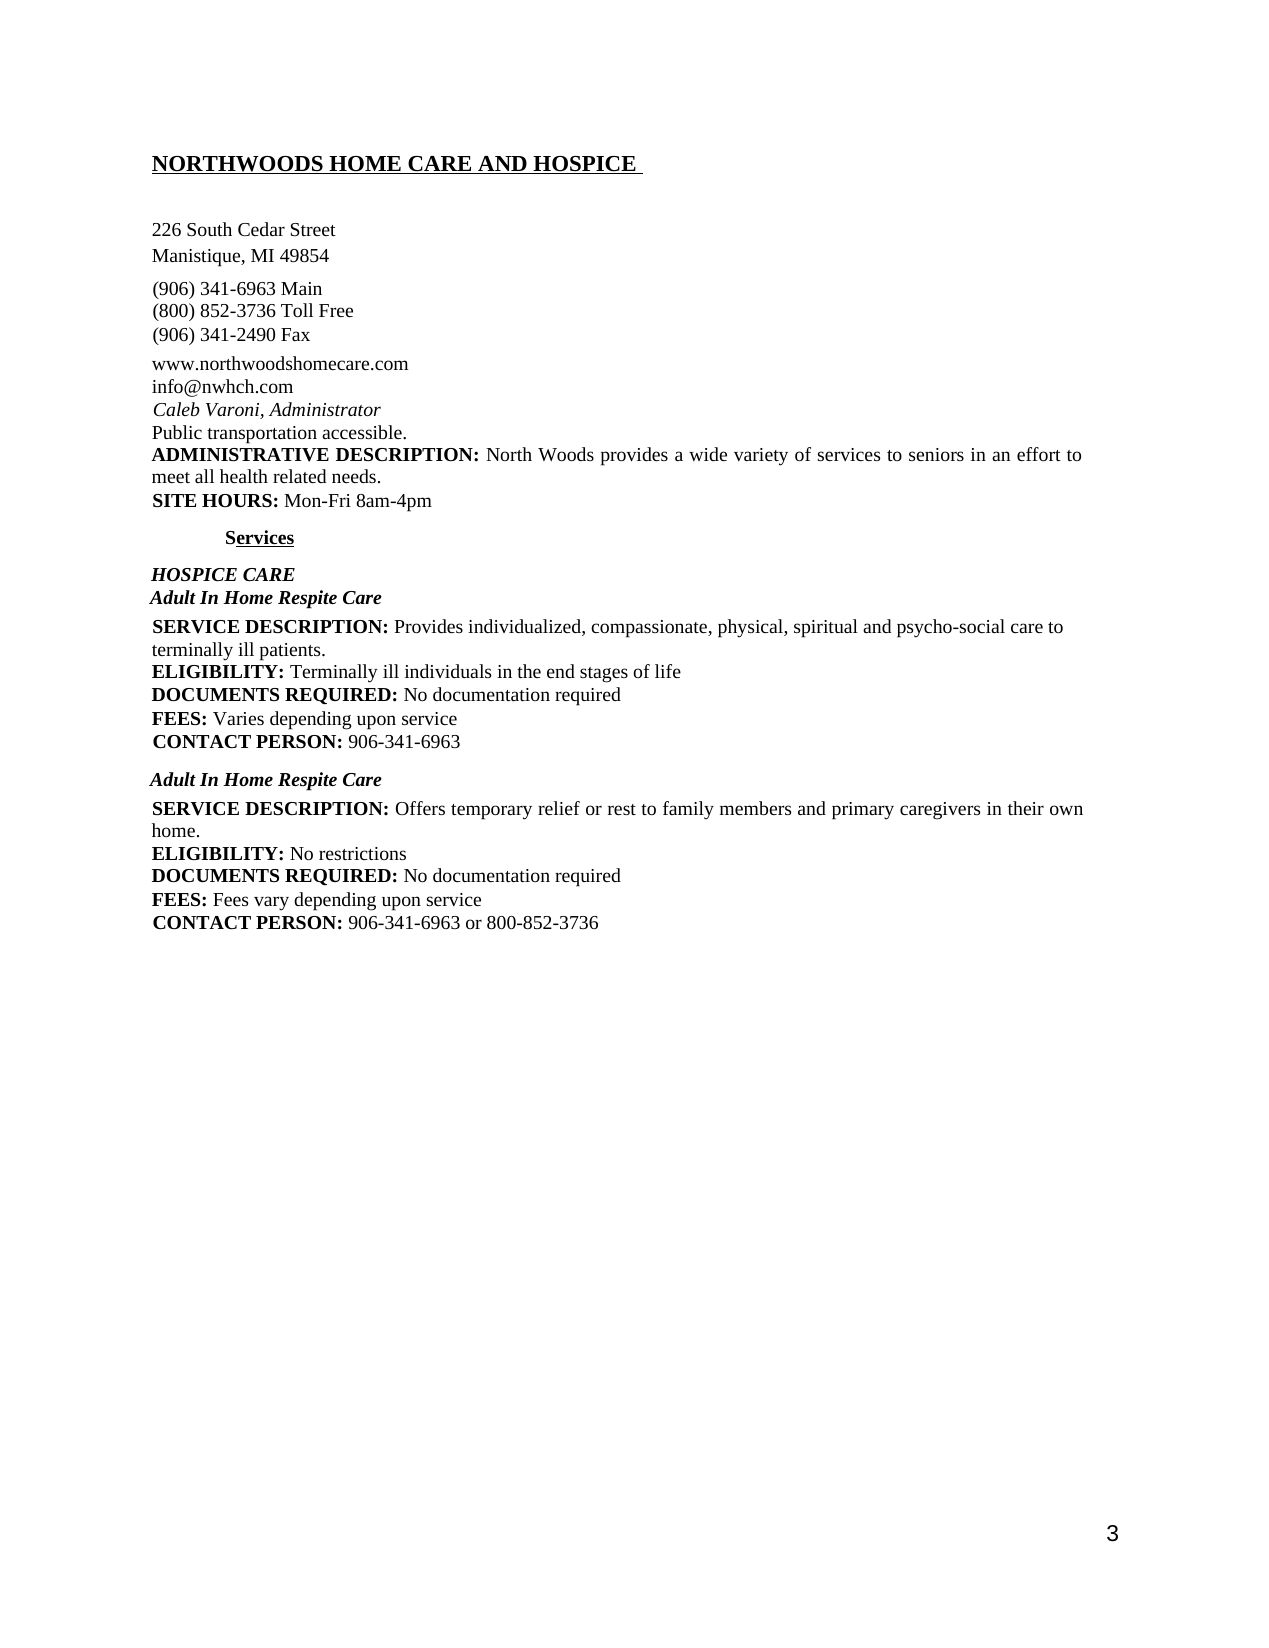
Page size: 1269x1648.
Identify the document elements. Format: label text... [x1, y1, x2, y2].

text CONTACT PERSON: 906-341-6963 [152, 730, 1119, 753]
text (906) 341-2490 Fax [152, 323, 1119, 345]
text Services [150, 526, 1119, 549]
text Manistique, MI 49854 [152, 244, 1119, 267]
text FEES: Varies depending upon service [152, 707, 1119, 730]
text ELIGIBILITY: Terminally ill individuals in the end stages of life [152, 661, 1051, 683]
text FEES: Fees vary depending upon service [152, 888, 1119, 911]
text ADMINISTRATIVE DESCRIPTION: North Woods provides a wide variety of services to seniors in an effort to meet all health related needs. [151, 443, 1083, 488]
text Caleb Varoni, Administrator [153, 398, 1119, 421]
text HOSPICE CARE [151, 563, 1119, 586]
text Adult In Home Respite Care [150, 586, 1119, 609]
text DOCUMENTS REQUIRED: No documentation required [151, 865, 1036, 887]
text info@nwhch.com [152, 375, 1119, 398]
text SITE HOURS: Mon-Fri 8am-4pm [152, 489, 1119, 511]
text SERVICE DESCRIPTION: Provides individualized, compassionate, physical, spiritual and psycho-social care to terminally ill patients. [152, 616, 1084, 661]
text SERVICE DESCRIPTION: Offers temporary relief or rest to family members and primary caregivers in their own home. [151, 797, 1084, 842]
text (800) 852-3736 Toll Free [152, 299, 1119, 322]
text Adult In Home Respite Care [150, 767, 1119, 790]
text CONTACT PERSON: 906-341-6963 or 800-852-3736 [152, 911, 1119, 934]
text DOCUMENTS REQUIRED: No documentation required [151, 684, 1036, 706]
text 226 South Cedar Street [152, 217, 1098, 240]
text ELIGIBILITY: No restrictions [152, 842, 1119, 865]
text www.northwoodshomecare.com [152, 352, 1119, 375]
text NORTHWOODS HOME CARE AND HOSPICE [152, 150, 1098, 176]
text (906) 341-6963 Main [152, 277, 1119, 299]
text Public transportation accessible. [152, 421, 1119, 443]
